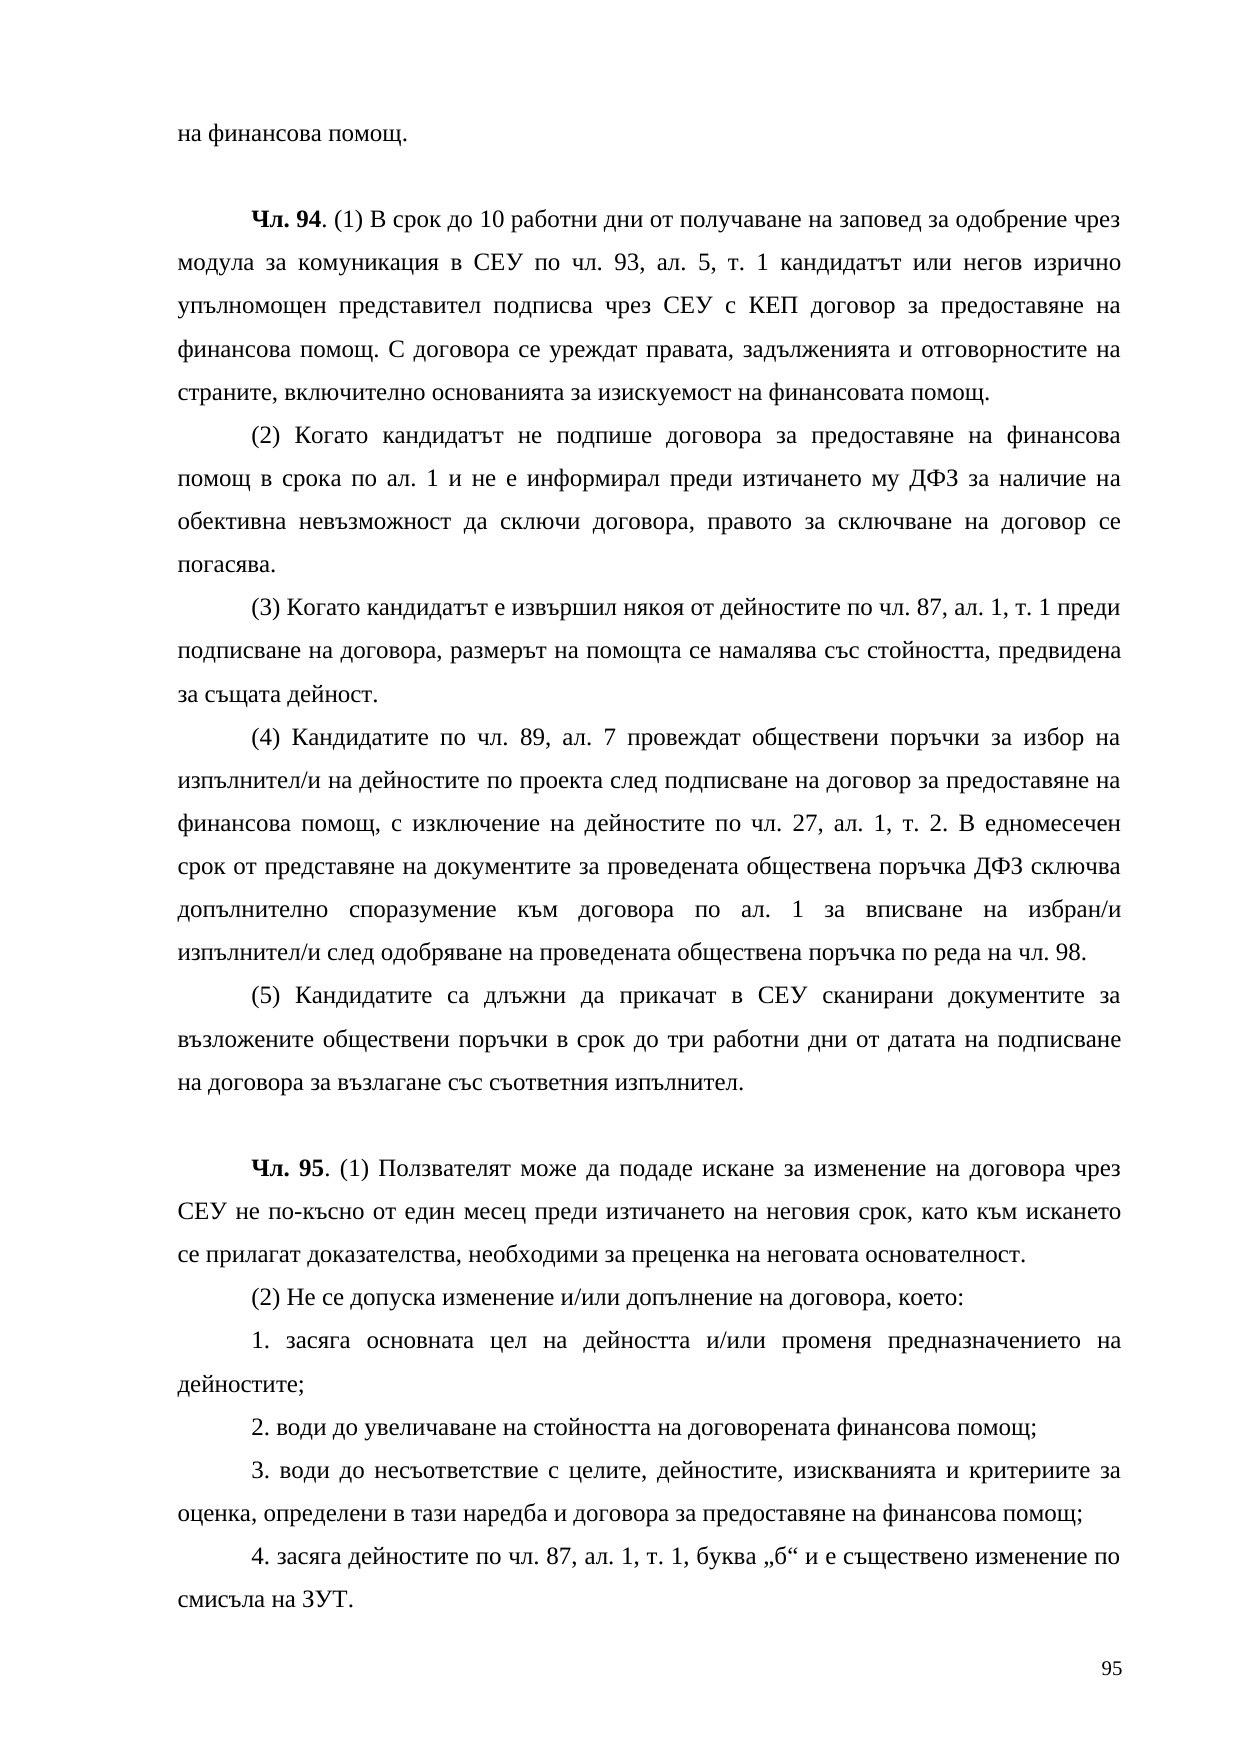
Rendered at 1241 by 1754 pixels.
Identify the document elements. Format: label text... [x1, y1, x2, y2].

text Чл. 94. (1) В срок до 10 работни дни от получаване на заповед за одобрение чрез модула за комуникация в СЕУ по чл. 93, ал. 5, т. 1 кандидатът или негов изрично упълномощен представител подписва чрез СЕУ с КЕП договор за предоставяне на финансова помощ. С договора се уреждат правата, задълженията и отговорностите на страните, включително основанията за изискуемост на финансовата помощ. [177, 204, 1122, 406]
text (4) Кандидатите по чл. 89, ал. 7 провеждат обществени поръчки за избор на изпълнител/и на дейностите по проекта след подписване на договор за предоставяне на финансова помощ, с изключение на дейностите по чл. 27, ал. 1, т. 2. В едномесечен срок от представяне на документите за проведената обществена поръчка ДФЗ сключва допълнително споразумение към договора по ал. 1 за вписване на избран/и изпълнител/и след одобряване на проведената обществена поръчка по реда на чл. 98. [177, 722, 1122, 966]
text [177, 118, 1122, 147]
text (2) Когато кандидатът не подпише договора за предоставяне на финансова помощ в срока по ал. 1 и не е информирал преди изтичането му ДФЗ за наличие на обективна невъзможност да сключи договора, правото за сключване на договор се погасява. [177, 420, 1122, 578]
text (3) Когато кандидатът е извършил някоя от дейностите по чл. 87, ал. 1, т. 1 преди подписване на договора, размерът на помощта се намалява със стойността, предвидена за същата дейност. [177, 592, 1122, 707]
text 3. води до несъответствие с целите, дейностите, изискванията и критериите за оценка, определени в тази наредба и договора за предоставяне на финансова помощ; [177, 1455, 1122, 1527]
text (5) Кандидатите са длъжни да прикачат в СЕУ сканирани документите за възложените обществени поръчки в срок до три работни дни от датата на подписване на договора за възлагане със съответния изпълнител. [177, 981, 1122, 1096]
text 1. засяга основната цел на дейността и/или променя предназначението на дейностите; [177, 1326, 1122, 1397]
text 2. води до увеличаване на стойността на договорената финансова помощ; [177, 1412, 1122, 1441]
text 4. засяга дейностите по чл. 87, ал. 1, т. 1, буква „б“ и е съществено изменение по смисъла на ЗУТ. [177, 1541, 1122, 1613]
text Чл. 95. (1) Ползвателят може да подаде искане за изменение на договора чрез СЕУ не по-късно от един месец преди изтичането на неговия срок, като към искането се прилагат доказателства, необходими за преценка на неговата основателност. [177, 1153, 1122, 1268]
text (2) Не се допуска изменение и/или допълнение на договора, което: [177, 1282, 1122, 1311]
